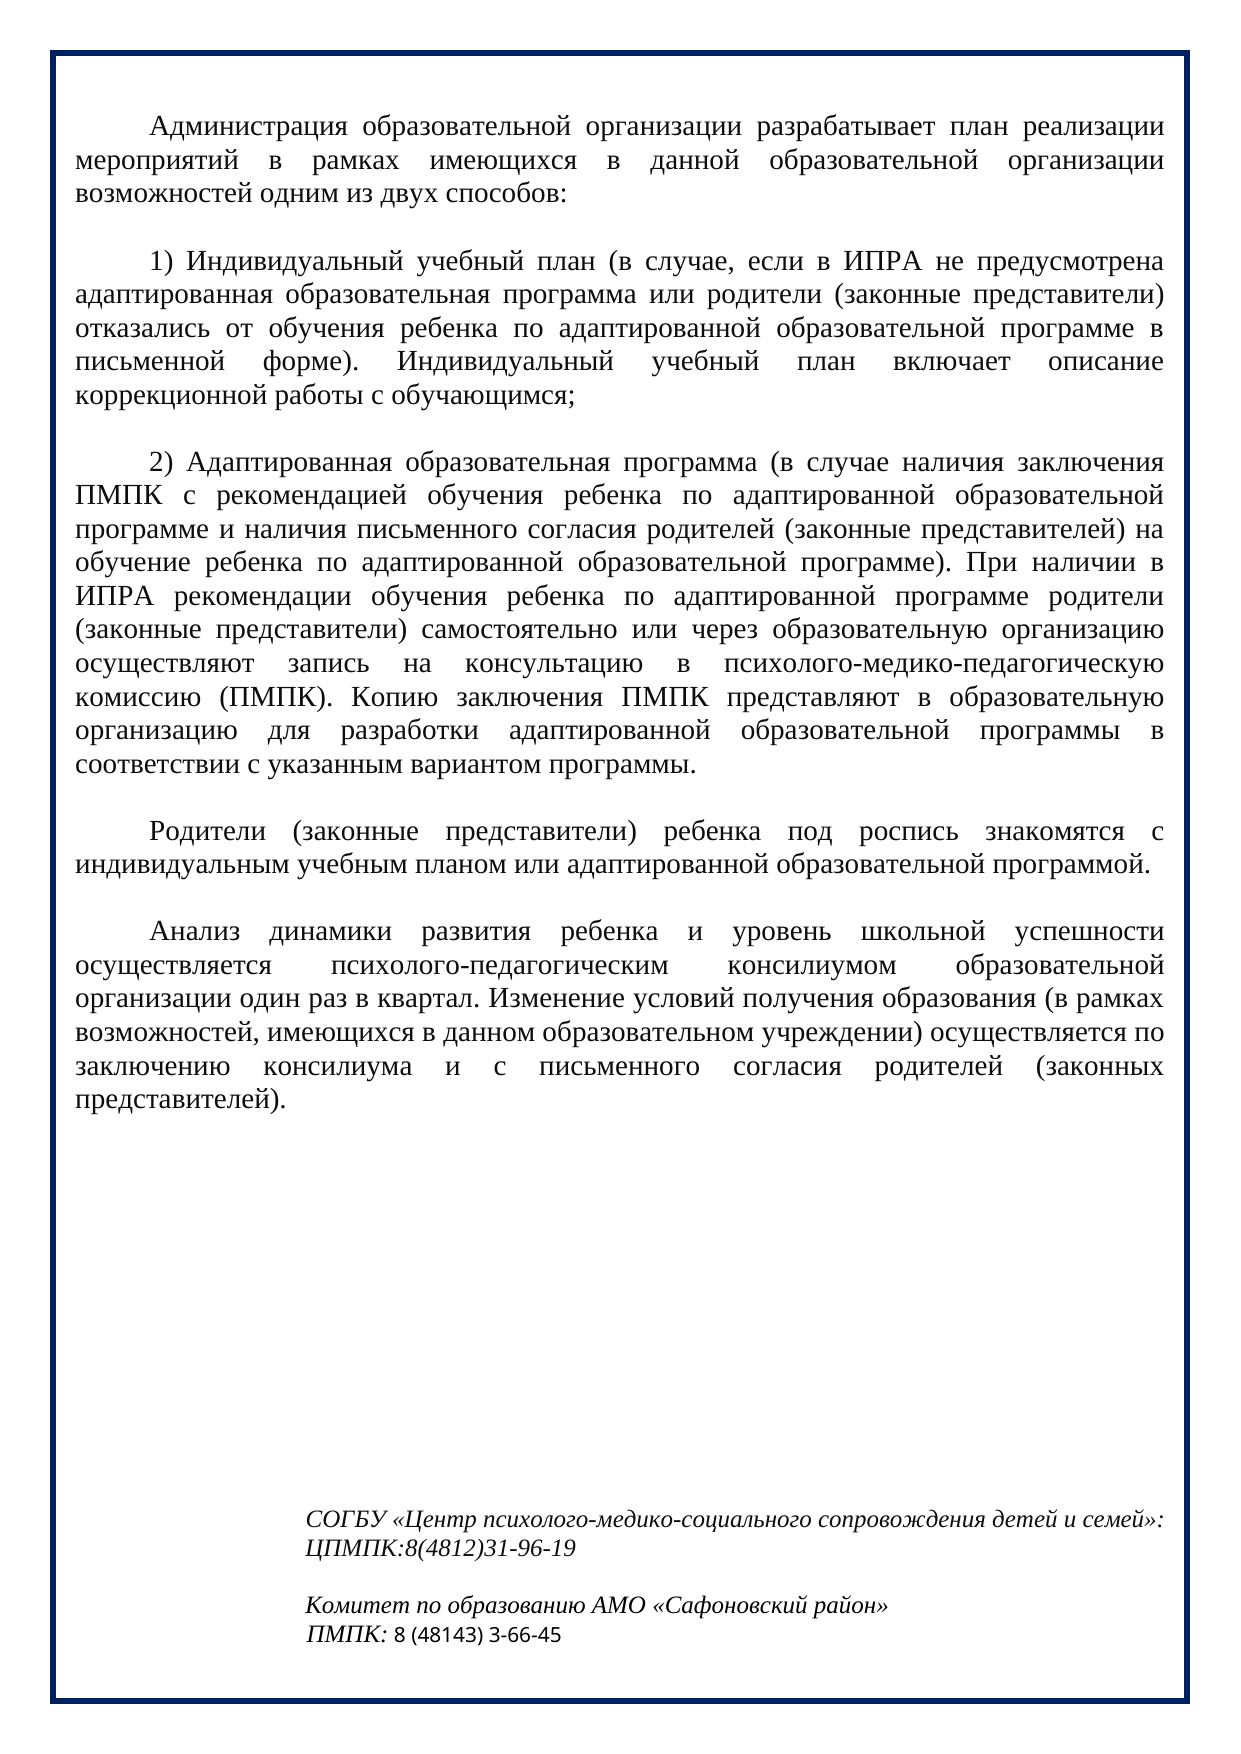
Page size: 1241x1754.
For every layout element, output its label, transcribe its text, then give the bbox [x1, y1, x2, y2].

text Комитет по образованию АМО «Сафоновский район» [75, 1590, 1165, 1619]
text 1) Индивидуальный учебный план (в случае, если в ИПРА не предусмотрена адаптированная образовательная программа или родители (законные представители) отказались от обучения ребенка по адаптированной образовательной программе в письменной форме). Индивидуальный учебный план включает описание коррекционной работы с обучающимся; [75, 243, 1165, 410]
text ЦПМПК:8(4812)31-96-19 [75, 1533, 1165, 1562]
text Родители (законные представители) ребенка под роспись знакомятся с индивидуальным учебным планом или адаптированной образовательной программой. [75, 813, 1165, 880]
text ПМПК: 8 (48143) 3-66-45 [75, 1619, 1165, 1648]
text Администрация образовательной организации разрабатывает план реализации мероприятий в рамках имеющихся в данной образовательной организации возможностей одним из двух способов: [75, 108, 1165, 209]
text СОГБУ «Центр психолого-медико-социального сопровождения детей и семей»: [75, 1504, 1165, 1533]
text 2) Адаптированная образовательная программа (в случае наличия заключения ПМПК с рекомендацией обучения ребенка по адаптированной образовательной программе и наличия письменного согласия родителей (законные представителей) на обучение ребенка по адаптированной образовательной программе). При наличии в ИПРА рекомендации обучения ребенка по адаптированной программе родители (законные представители) самостоятельно или через образовательную организацию осуществляют запись на консультацию в психолого-медико-педагогическую комиссию (ПМПК). Копию заключения ПМПК представляют в образовательную организацию для разработки адаптированной образовательной программы в соответствии с указанным вариантом программы. [75, 444, 1165, 779]
text Анализ динамики развития ребенка и уровень школьной успешности осуществляется психолого-педагогическим консилиумом образовательной организации один раз в квартал. Изменение условий получения образования (в рамках возможностей, имеющихся в данном образовательном учреждении) осуществляется по заключению консилиума и с письменного согласия родителей (законных представителей). [75, 913, 1165, 1115]
